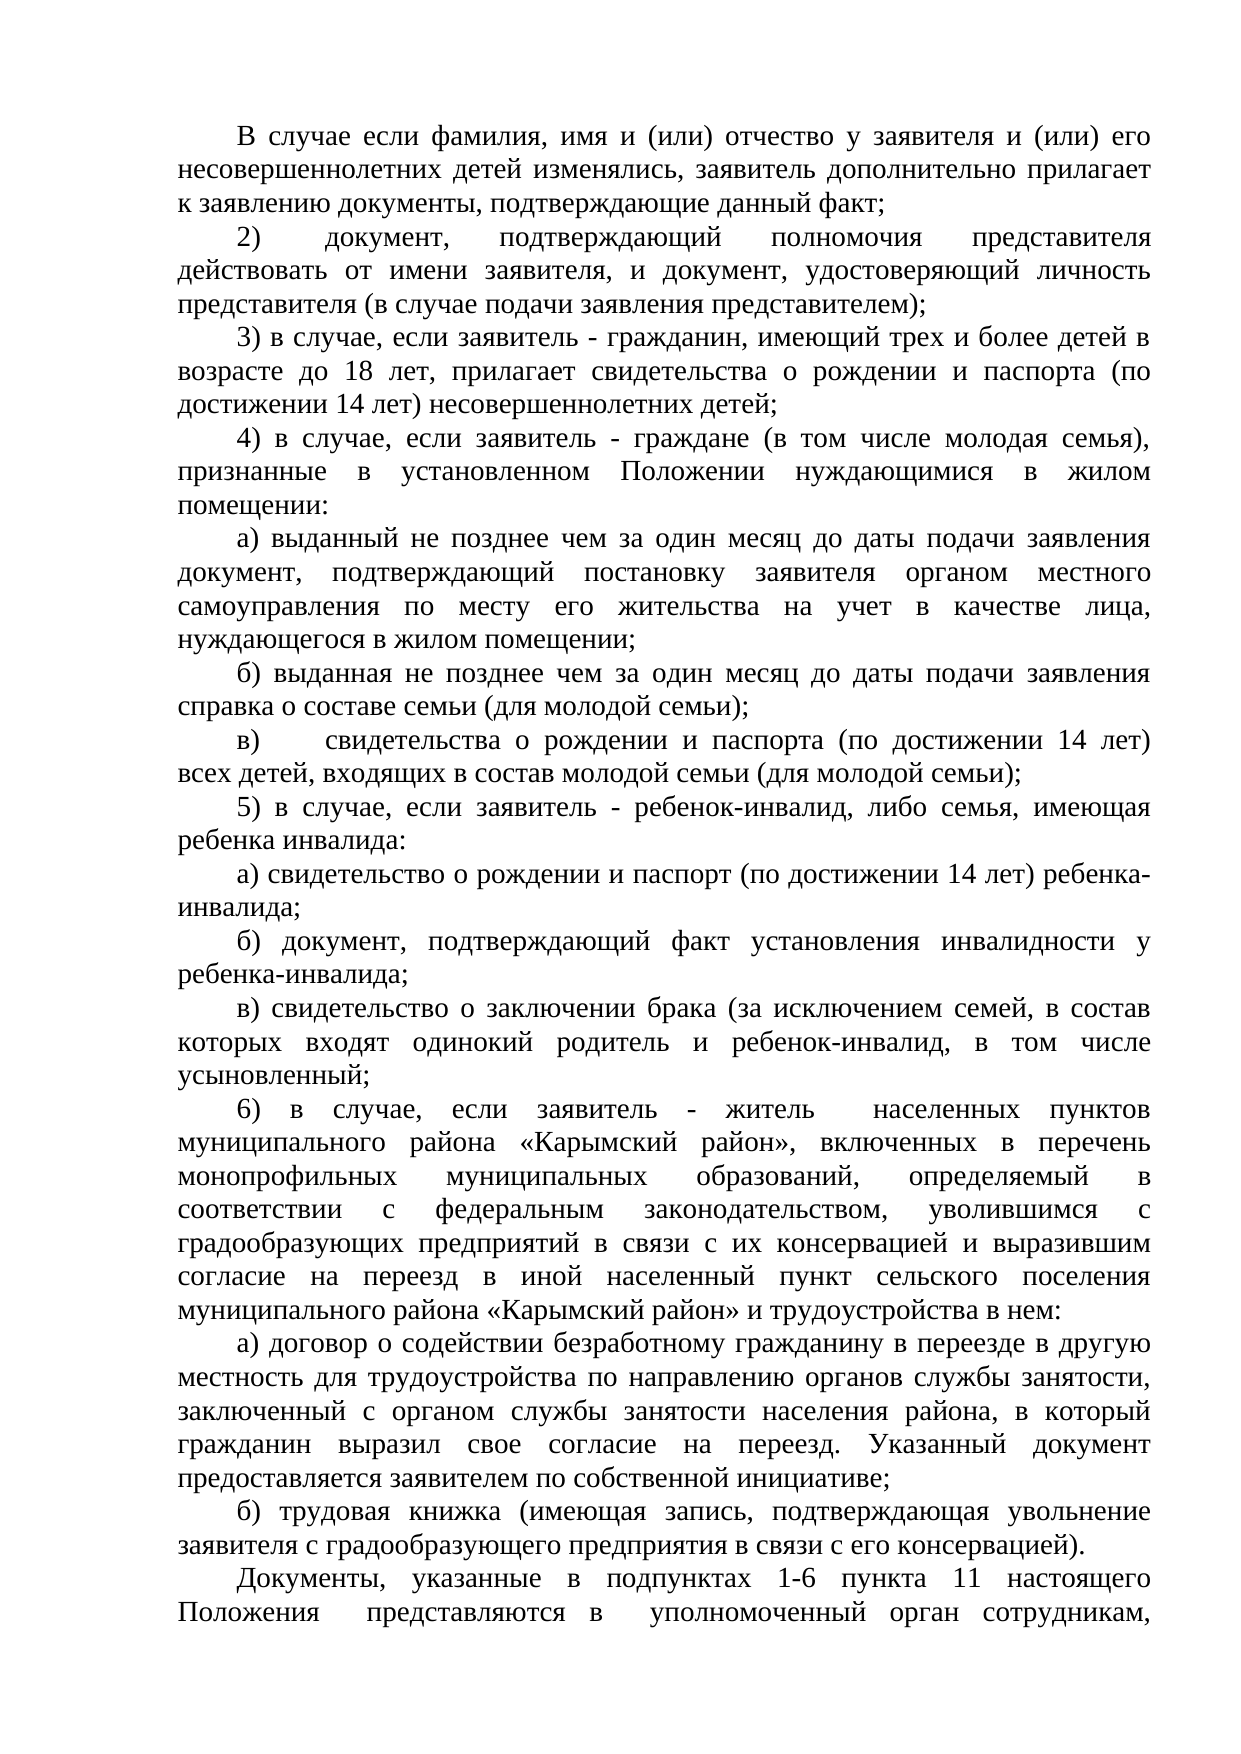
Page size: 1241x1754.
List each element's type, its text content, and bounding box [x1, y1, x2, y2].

text а) свидетельство о рождении и паспорт (по достижении 14 лет) ребенка-инвалида; [177, 856, 1152, 923]
text 2) документ, подтверждающий полномочия представителя действовать от имени заявителя, и документ, удостоверяющий личность представителя (в случае подачи заявления представителем); [177, 219, 1152, 319]
text в) свидетельства о рождении и паспорта (по достижении 14 лет) всех детей, входящих в состав молодой семьи (для молодой семьи); [177, 722, 1152, 789]
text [177, 1560, 1152, 1627]
text 5) в случае, если заявитель - ребенок-инвалид, либо семья, имеющая ребенка инвалида: [177, 789, 1152, 856]
text 3) в случае, если заявитель - гражданин, имеющий трех и более детей в возрасте до 18 лет, прилагает свидетельства о рождении и паспорта (по достижении 14 лет) несовершеннолетних детей; [177, 319, 1152, 420]
text б) трудовая книжка (имеющая запись, подтверждающая увольнение заявителя с градообразующего предприятия в связи с его консервацией). [177, 1493, 1152, 1560]
text 6) в случае, если заявитель - житель населенных пунктов муниципального района «Карымский район», включенных в перечень монопрофильных муниципальных образований, определяемый в соответствии с федеральным законодательством, уволившимся с градообразующих предприятий в связи с их консервацией и выразившим согласие на переезд в иной населенный пункт сельского поселения муниципального района «Карымский район» и трудоустройства в нем: [177, 1091, 1152, 1326]
text а) договор о содействии безработному гражданину в переезде в другую местность для трудоустройства по направлению органов службы занятости, заключенный с органом службы занятости населения района, в который гражданин выразил свое согласие на переезд. Указанный документ предоставляется заявителем по собственной инициативе; [177, 1326, 1152, 1493]
text б) выданная не позднее чем за один месяц до даты подачи заявления справка о составе семьи (для молодой семьи); [177, 655, 1152, 722]
text 4) в случае, если заявитель - граждане (в том числе молодая семья), признанные в установленном Положении нуждающимися в жилом помещении: [177, 420, 1152, 521]
text б) документ, подтверждающий факт установления инвалидности у ребенка-инвалида; [177, 923, 1152, 990]
text а) выданный не позднее чем за один месяц до даты подачи заявления документ, подтверждающий постановку заявителя органом местного самоуправления по месту его жительства на учет в качестве лица, нуждающегося в жилом помещении; [177, 521, 1152, 655]
text В случае если фамилия, имя и (или) отчество у заявителя и (или) его несовершеннолетних детей изменялись, заявитель дополнительно прилагает к заявлению документы, подтверждающие данный факт; [177, 118, 1152, 219]
text в) свидетельство о заключении брака (за исключением семей, в состав которых входят одинокий родитель и ребенок-инвалид, в том числе усыновленный; [177, 990, 1152, 1091]
